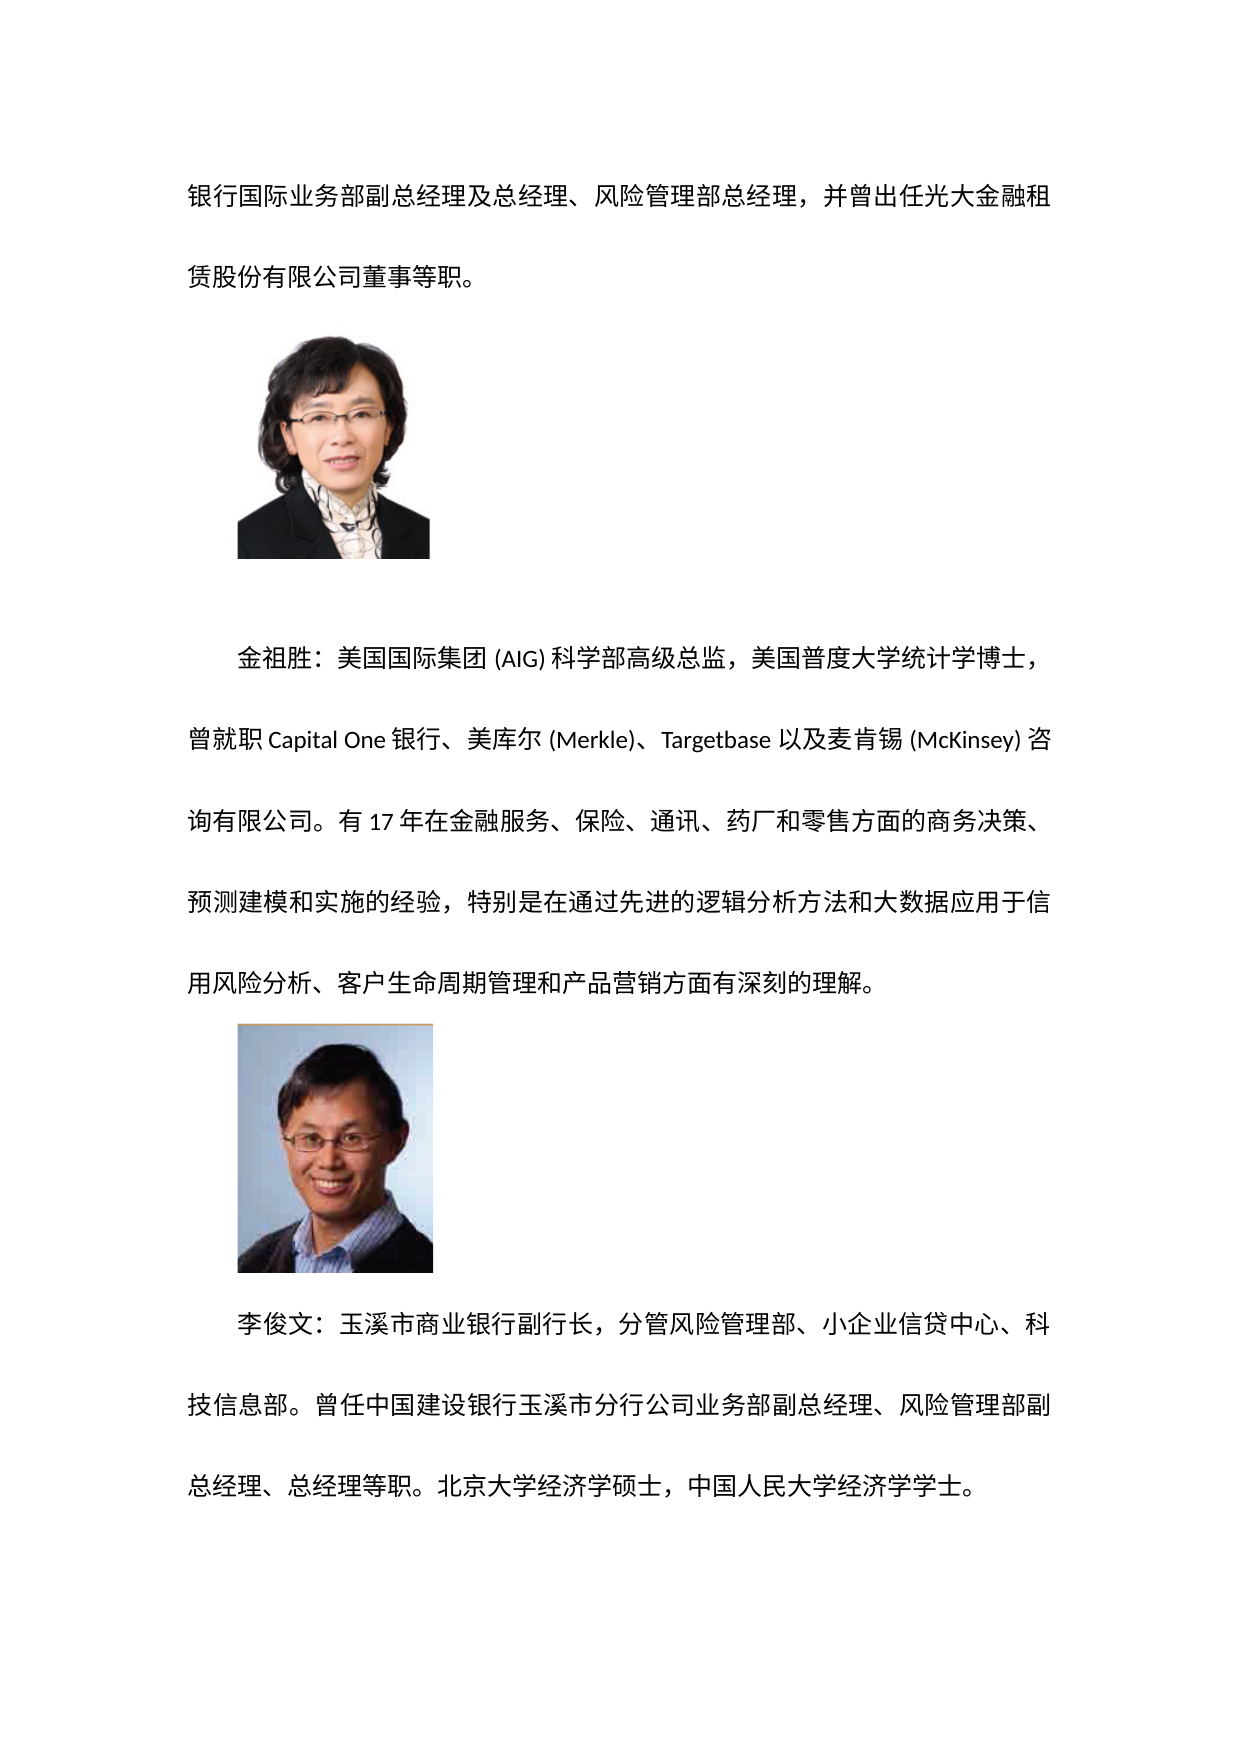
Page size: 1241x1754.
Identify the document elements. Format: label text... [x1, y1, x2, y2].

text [187, 162, 1053, 308]
text 金祖胜：美国国际集团 (AIG) 科学部高级总监，美国普度大学统计学博士，曾就职Capital One银行、美库尔 (Merkle)、Targetbase 以及麦肯锡 (McKinsey) 咨询有限公司。有17 年在金融服务、保险、通讯、药厂和零售方面的商务决策、预测建模和实施的经验，特别是在通过先进的逻辑分析方法和大数据应用于信用风险分析、客户生命周期管理和产品营销方面有深刻的理解。 [187, 624, 1053, 1014]
picture [237, 317, 430, 559]
picture [237, 1023, 434, 1273]
text 李俊文：玉溪市商业银行副行长，分管风险管理部、小企业信贷中心、科技信息部。曾任中国建设银行玉溪市分行公司业务部副总经理、风险管理部副总经理、总经理等职。北京大学经济学硕士，中国人民大学经济学学士。 [187, 1290, 1053, 1517]
